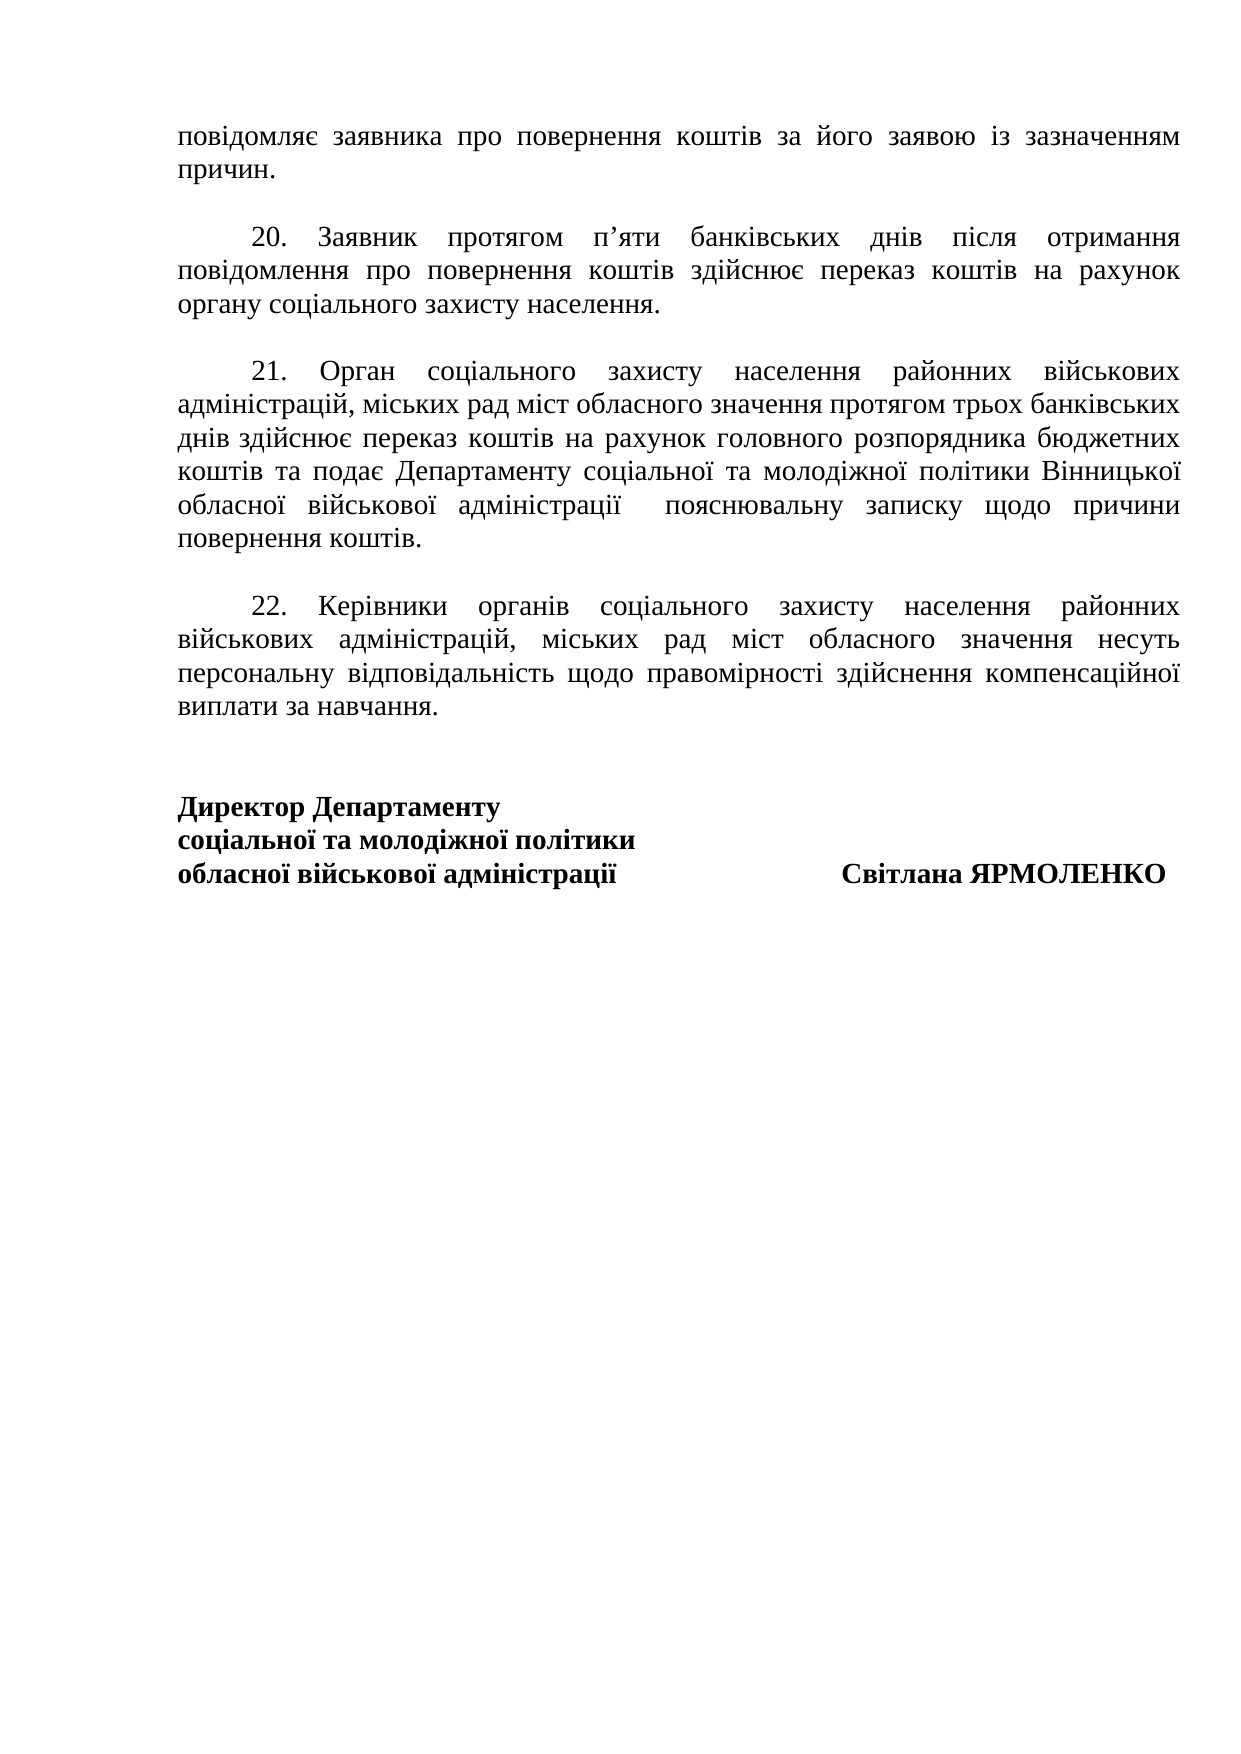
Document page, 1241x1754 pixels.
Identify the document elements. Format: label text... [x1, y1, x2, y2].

text соціальної та молодіжної політики [177, 822, 1181, 856]
text 22. Керівники органів соціального захисту населення районних військових адміністрацій, міських рад міст обласного значення несуть персональну відповідальність щодо правомірності здійснення компенсаційної виплати за навчання. [177, 588, 1181, 722]
text Директор Департаменту [177, 789, 1181, 822]
text обласної військової адміністрації Світлана ЯРМОЛЕНКО [177, 856, 1181, 889]
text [177, 118, 1181, 185]
text 20. Заявник протягом п’яти банківських днів після отримання повідомлення про повернення коштів здійснює переказ коштів на рахунок органу соціального захисту населення. [177, 219, 1181, 319]
text 21. Орган соціального захисту населення районних військових адміністрацій, міських рад міст обласного значення протягом трьох банківських днів здійснює переказ коштів на рахунок головного розпорядника бюджетних коштів та подає Департаменту соціальної та молодіжної політики Вінницької обласної військової адміністрації пояснювальну записку щодо причини повернення коштів. [177, 353, 1181, 554]
